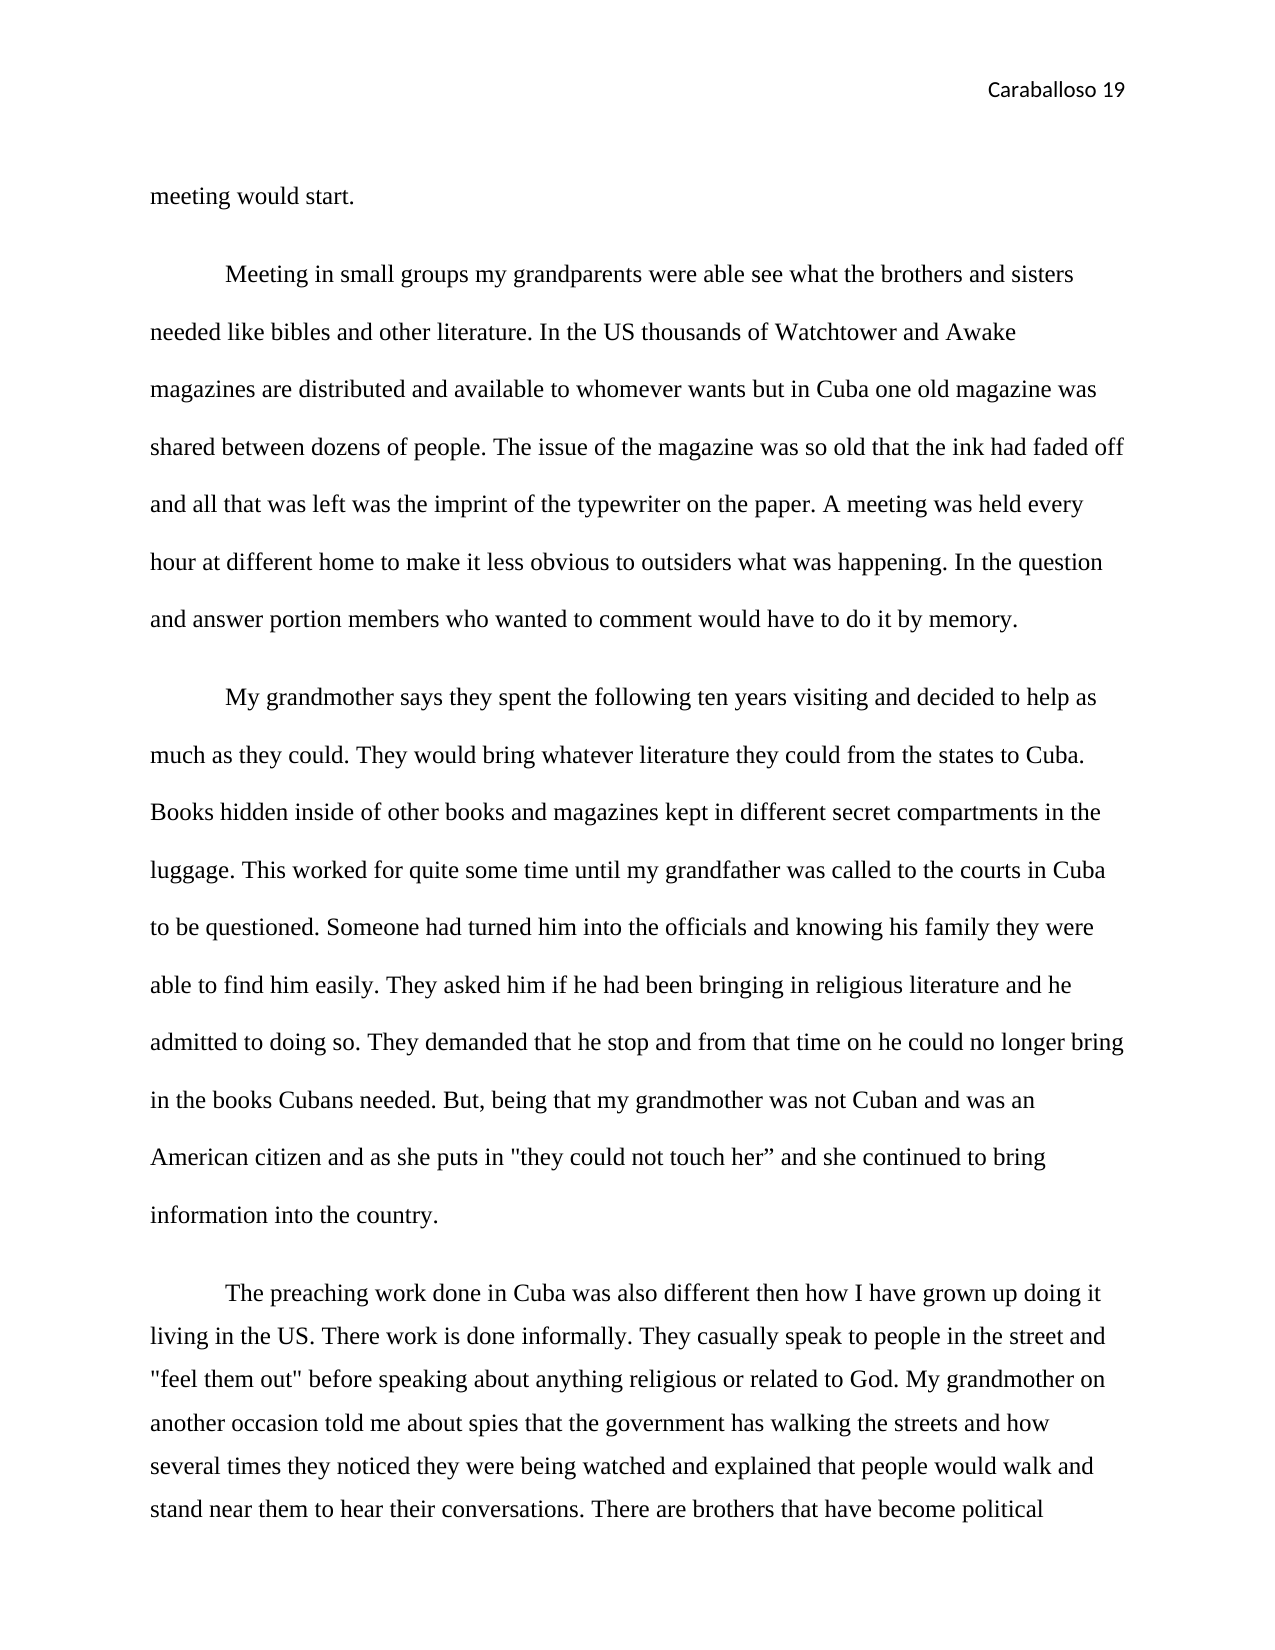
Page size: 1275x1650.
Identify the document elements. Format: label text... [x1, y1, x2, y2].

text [150, 1278, 1125, 1523]
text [150, 181, 1125, 209]
text Meeting in small groups my grandparents were able see what the brothers and sisters needed like bibles and other literature. In the US thousands of Watchtower and Awake magazines are distributed and available to whomever wants but in Cuba one old magazine was shared between dozens of people. The issue of the magazine was so old that the ink had faded off and all that was left was the imprint of the typewriter on the paper. A meeting was held every hour at different home to make it less obvious to outsiders what was happening. In the question and answer portion members who wanted to comment would have to do it by memory. [150, 259, 1125, 633]
text My grandmother says they spent the following ten years visiting and decided to help as much as they could. They would bring whatever literature they could from the states to Cuba. Books hidden inside of other books and magazines kept in different secret compartments in the luggage. This worked for quite some time until my grandfather was called to the courts in Cuba to be questioned. Someone had turned him into the officials and knowing his family they were able to find him easily. They asked him if he had been bringing in religious literature and he admitted to doing so. They demanded that he stop and from that time on he could no longer bring in the books Cubans needed. But, being that my grandmother was not Cuban and was an American citizen and as she puts in "they could not touch her” and she continued to bring information into the country. [150, 682, 1125, 1229]
